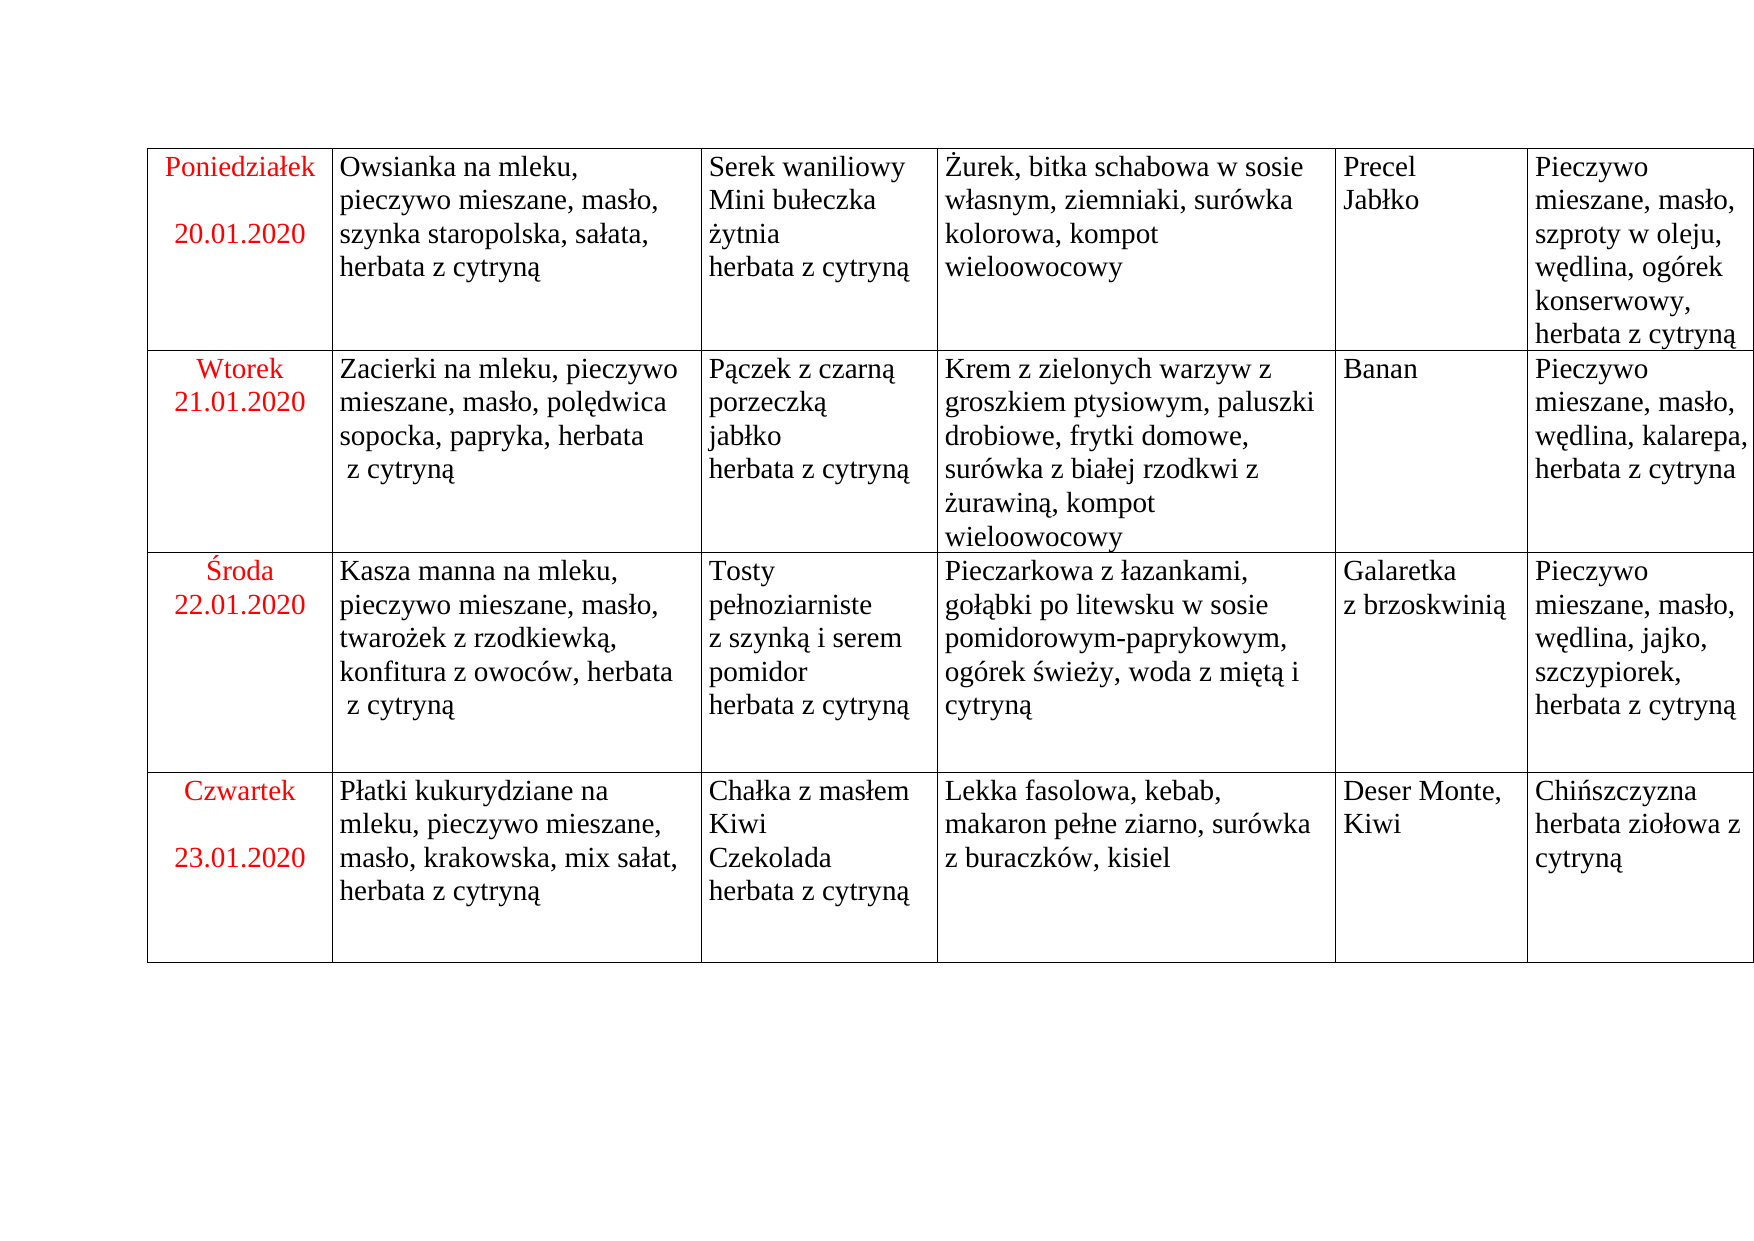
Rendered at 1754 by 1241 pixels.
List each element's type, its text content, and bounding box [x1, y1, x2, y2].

table_cell Wtorek 21.01.2020 [148, 351, 332, 552]
table_cell Pieczarkowa z łazankami, gołąbki po litewsku w sosie pomidorowym-paprykowym, ogórek świeży, woda z miętą i cytryną [938, 553, 1335, 772]
table_cell Banan [1336, 351, 1527, 552]
table_cell Owsianka na mleku, pieczywo mieszane, masło, szynka staropolska, sałata, herbata z cytryną [333, 149, 701, 350]
table_cell Chińszczyzna herbata ziołowa z cytryną [1528, 773, 1753, 962]
table_cell Poniedziałek 20.01.2020 [148, 149, 332, 350]
table_cell Deser Monte, Kiwi [1336, 773, 1527, 962]
table_cell Zacierki na mleku, pieczywo mieszane, masło, polędwica sopocka, papryka, herbata z cytryną [333, 351, 701, 552]
table_cell Krem z zielonych warzyw z groszkiem ptysiowym, paluszki drobiowe, frytki domowe, surówka z białej rzodkwi z żurawiną, kompot wieloowocowy [938, 351, 1335, 552]
table_cell Chałka z masłem Kiwi Czekolada herbata z cytryną [702, 773, 937, 962]
table_cell Czwartek 23.01.2020 [148, 773, 332, 962]
table_cell Galaretka z brzoskwinią [1336, 553, 1527, 772]
table_cell Lekka fasolowa, kebab, makaron pełne ziarno, surówka z buraczków, kisiel [938, 773, 1335, 962]
table_cell Kasza manna na mleku, pieczywo mieszane, masło, twarożek z rzodkiewką, konfitura z owoców, herbata z cytryną [333, 553, 701, 772]
table_cell Serek waniliowy Mini bułeczka żytnia herbata z cytryną [702, 149, 937, 350]
table_cell Tosty pełnoziarniste z szynką i serem pomidor herbata z cytryną [702, 553, 937, 772]
table_cell Środa 22.01.2020 [148, 553, 332, 772]
table_cell Precel Jabłko [1336, 149, 1527, 350]
table_cell Pieczywo mieszane, masło, wędlina, jajko, szczypiorek, herbata z cytryną [1528, 553, 1753, 772]
table_cell Żurek, bitka schabowa w sosie własnym, ziemniaki, surówka kolorowa, kompot wieloowocowy [938, 149, 1335, 350]
table_cell Pączek z czarną porzeczką jabłko herbata z cytryną [702, 351, 937, 552]
table_cell Pieczywo mieszane, masło, wędlina, kalarepa, herbata z cytryna [1528, 351, 1753, 552]
table_cell Płatki kukurydziane na mleku, pieczywo mieszane, masło, krakowska, mix sałat, herbata z cytryną [333, 773, 701, 962]
table_cell Pieczywo mieszane, masło, szproty w oleju, wędlina, ogórek konserwowy, herbata z cytryną [1528, 149, 1753, 350]
